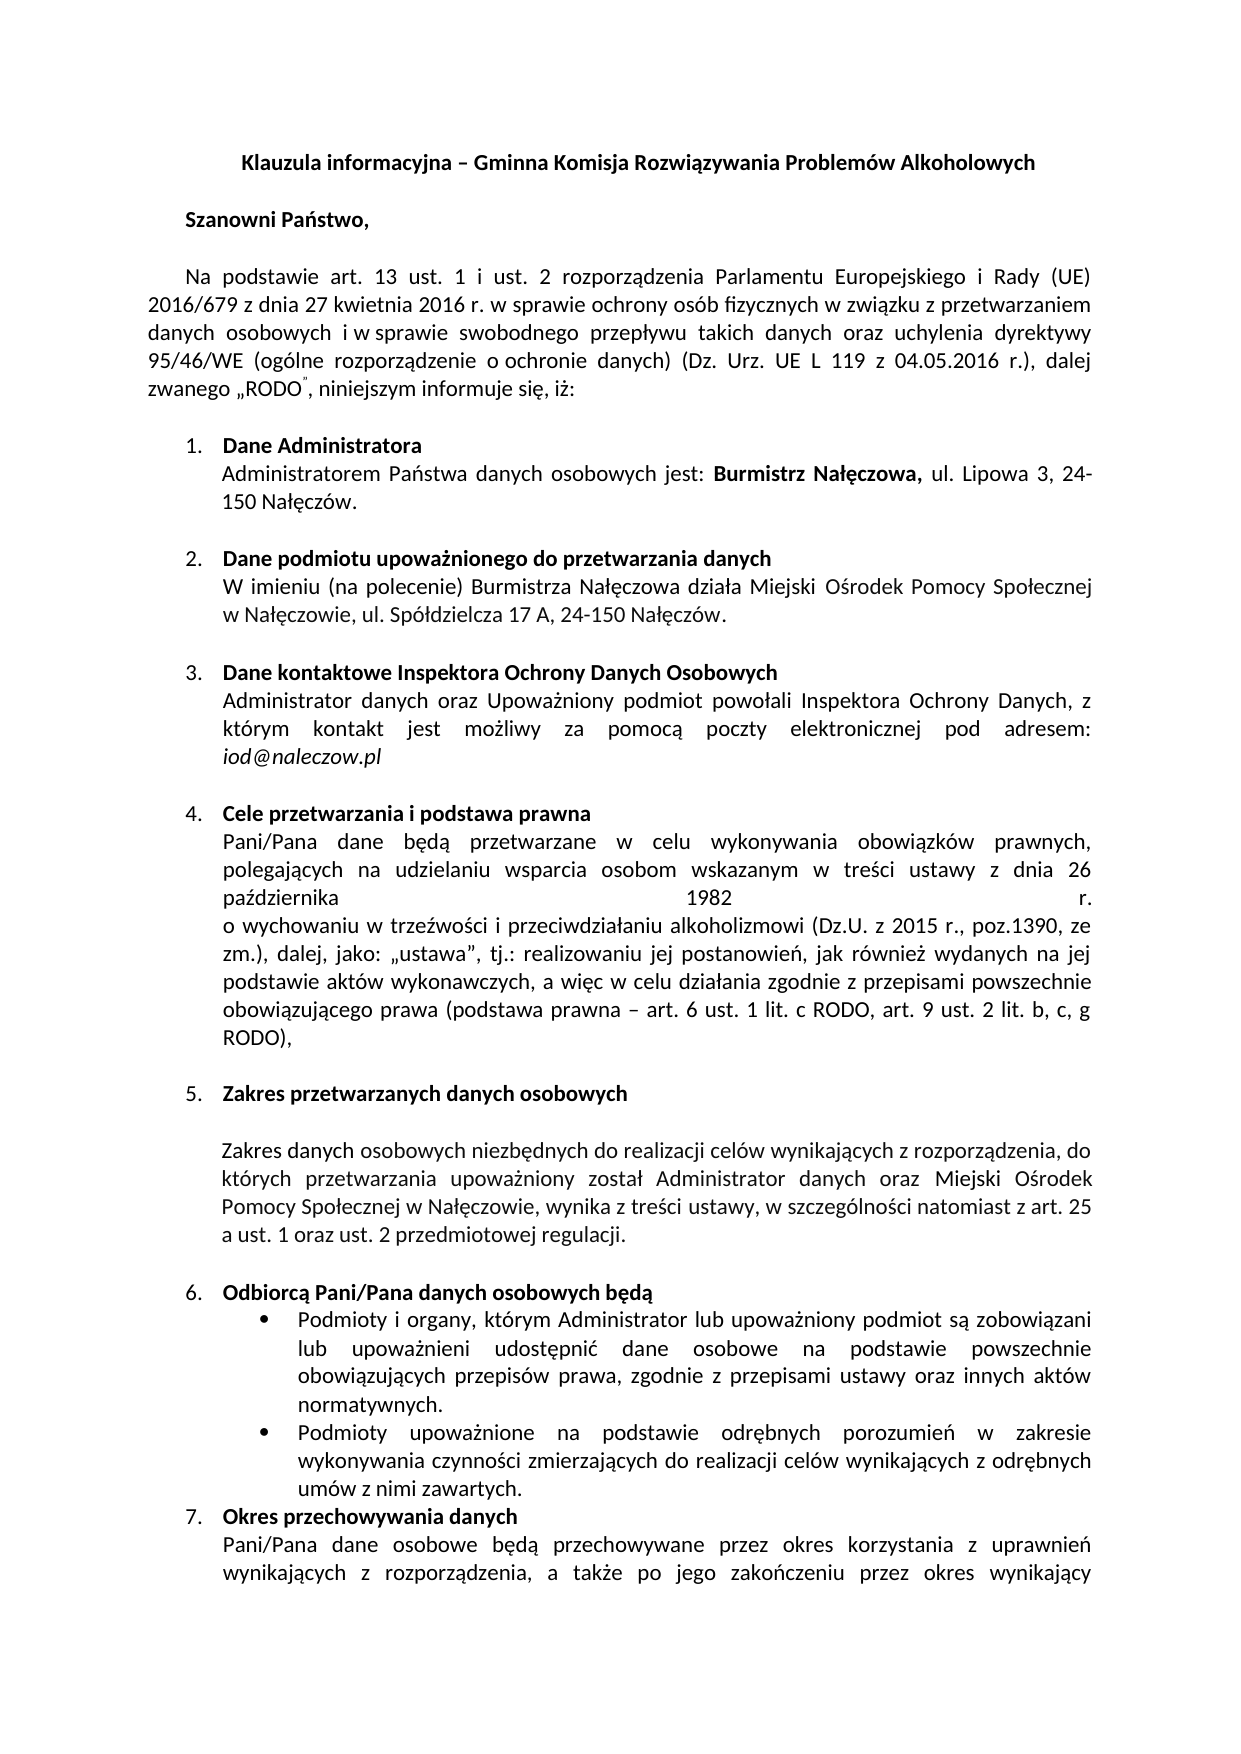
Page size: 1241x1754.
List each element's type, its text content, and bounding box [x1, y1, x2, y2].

text Administratorem Państwa danych osobowych jest: Burmistrz Nałęczowa, ul. Lipowa 3, 24-150 Nałęczów. [221, 459, 1093, 515]
list Dane kontaktowe Inspektora Ochrony Danych Osobowych [185, 658, 1093, 686]
text Zakres danych osobowych niezbędnych do realizacji celów wynikających z rozporządzenia, do których przetwarzania upoważniony został Administrator danych oraz Miejski Ośrodek Pomocy Społecznej w Nałęczowie, wynika z treści ustawy, w szczególności natomiast z art. 25 a ust. 1 oraz ust. 2 przedmiotowej regulacji. [221, 1136, 1093, 1248]
text Na podstawie art. 13 ust. 1 i ust. 2 rozporządzenia Parlamentu Europejskiego i Rady (UE) 2016/679 z dnia 27 kwietnia 2016 r. w sprawie ochrony osób fizycznych w związku z przetwarzaniem danych osobowych i w sprawie swobodnego przepływu takich danych oraz uchylenia dyrektywy 95/46/WE (ogólne rozporządzenie o ochronie danych) (Dz. Urz. UE L 119 z 04.05.2016 r.), dalej zwanego „RODO”, niniejszym informuje się, iż: [148, 262, 1093, 402]
list Zakres przetwarzanych danych osobowych [185, 1079, 1093, 1107]
list Cele przetwarzania i podstawa prawna [185, 799, 1093, 827]
list Dane Administratora [185, 431, 1093, 459]
list W imieniu (na polecenie) Burmistrza Nałęczowa działa Miejski Ośrodek Pomocy Społecznej w Nałęczowie, ul. Spółdzielcza 17 A, 24-150 Nałęczów. [223, 572, 1093, 628]
text Pani/Pana dane będą przetwarzane w celu wykonywania obowiązków prawnych, polegających na udzielaniu wsparcia osobom wskazanym w treści ustawy z dnia 26 października 1982 r. o wychowaniu w trzeźwości i przeciwdziałaniu alkoholizmowi (Dz.U. z 2015 r., poz.1390, ze zm.), dalej, jako: „ustawa”, tj.: realizowaniu jej postanowień, jak również wydanych na jej podstawie aktów wykonawczych, a więc w celu działania zgodnie z przepisami powszechnie obowiązującego prawa (podstawa prawna – art. 6 ust. 1 lit. c RODO, art. 9 ust. 2 lit. b, c, g RODO), [223, 827, 1093, 1051]
list Okres przechowywania danych [185, 1502, 1093, 1530]
list Podmioty upoważnione na podstawie odrębnych porozumień w zakresie wykonywania czynności zmierzających do realizacji celów wynikających z odrębnych umów z nimi zawartych. [260, 1418, 1093, 1502]
text Klauzula informacyjna – Gminna Komisja Rozwiązywania Problemów Alkoholowych [148, 148, 1093, 176]
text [223, 1530, 1093, 1586]
list Dane podmiotu upoważnionego do przetwarzania danych [185, 544, 1093, 572]
text Administrator danych oraz Upoważniony podmiot powołali Inspektora Ochrony Danych, z którym kontakt jest możliwy za pomocą poczty elektronicznej pod adresem: iod@naleczow.pl [223, 686, 1093, 770]
text Szanowni Państwo, [148, 205, 1093, 233]
list Odbiorcą Pani/Pana danych osobowych będą [185, 1278, 1093, 1306]
list Podmioty i organy, którym Administrator lub upoważniony podmiot są zobowiązani lub upoważnieni udostępnić dane osobowe na podstawie powszechnie obowiązujących przepisów prawa, zgodnie z przepisami ustawy oraz innych aktów normatywnych. [260, 1306, 1093, 1418]
